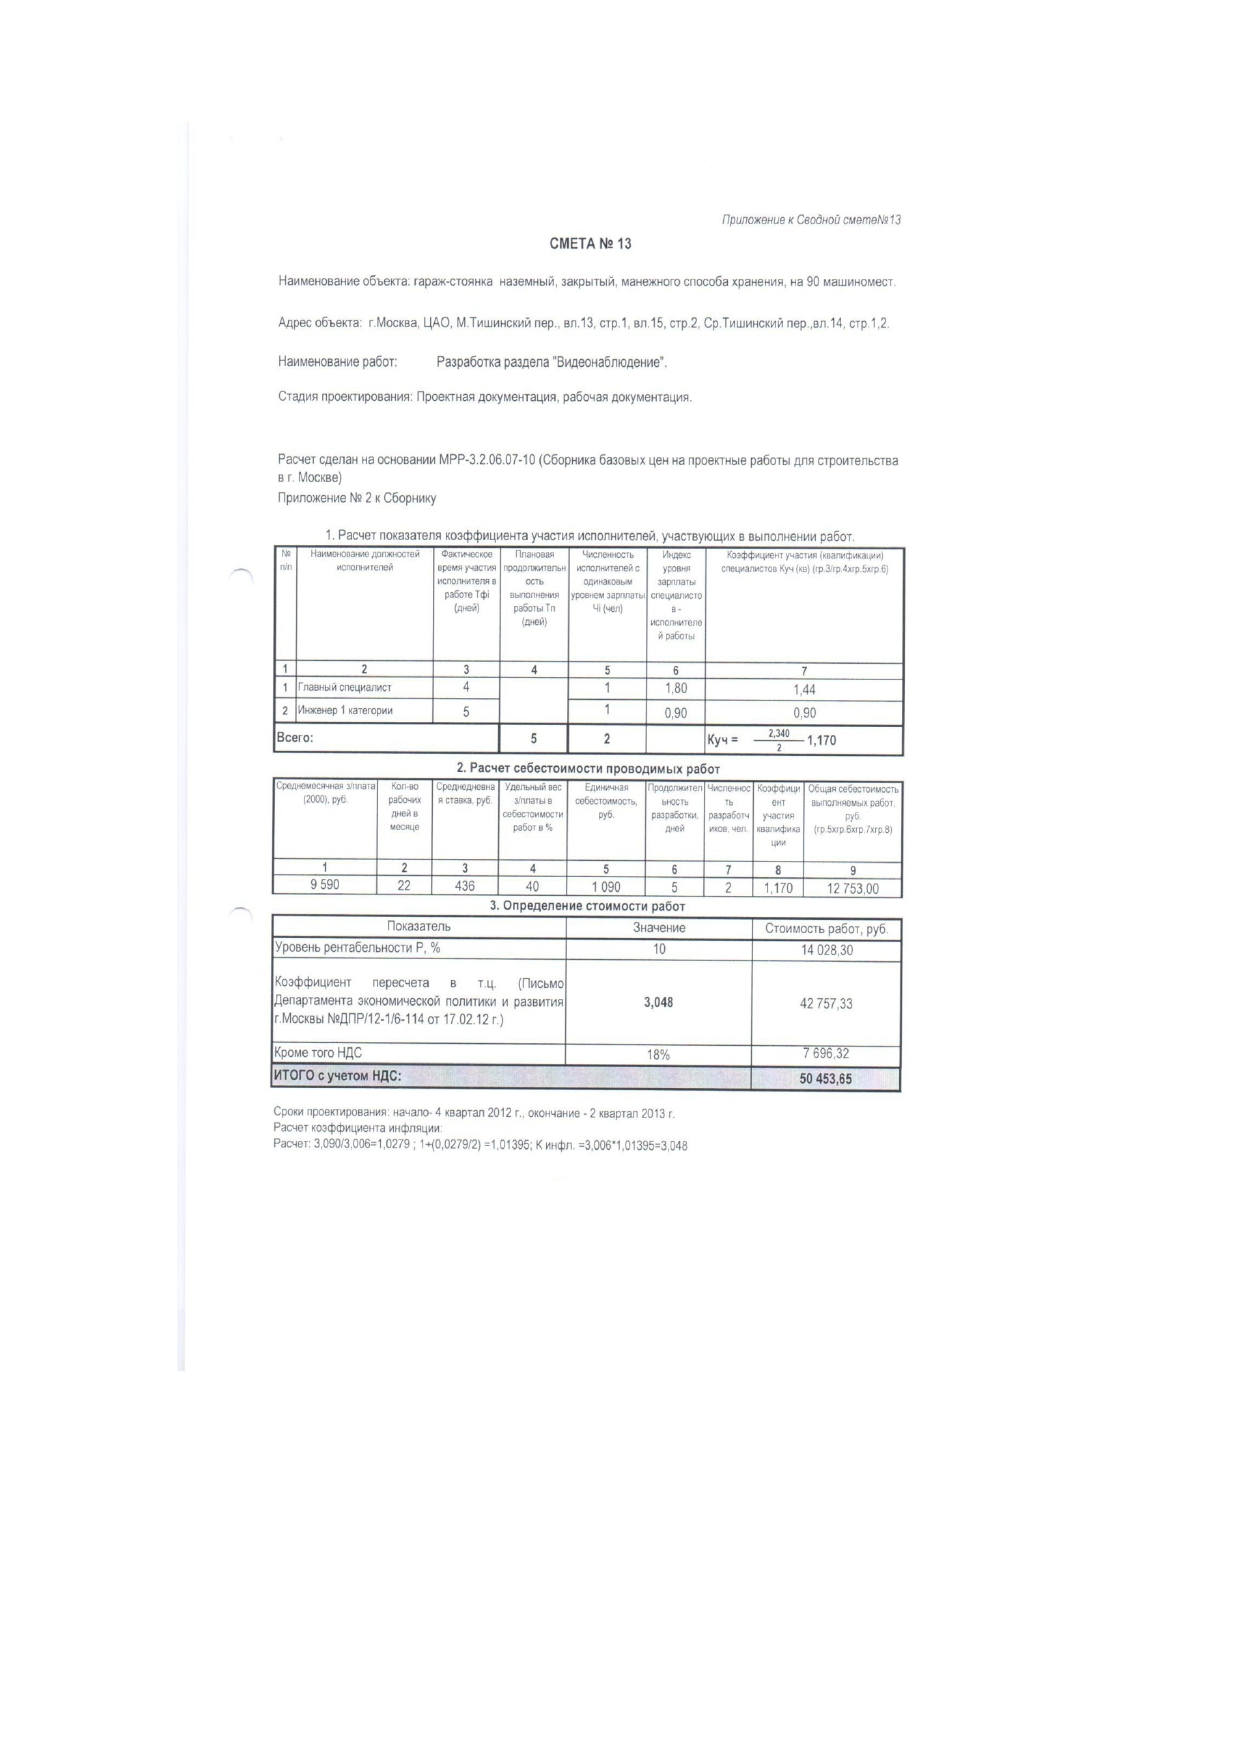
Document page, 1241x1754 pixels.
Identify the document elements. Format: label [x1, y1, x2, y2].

picture [177, 118, 1099, 1636]
